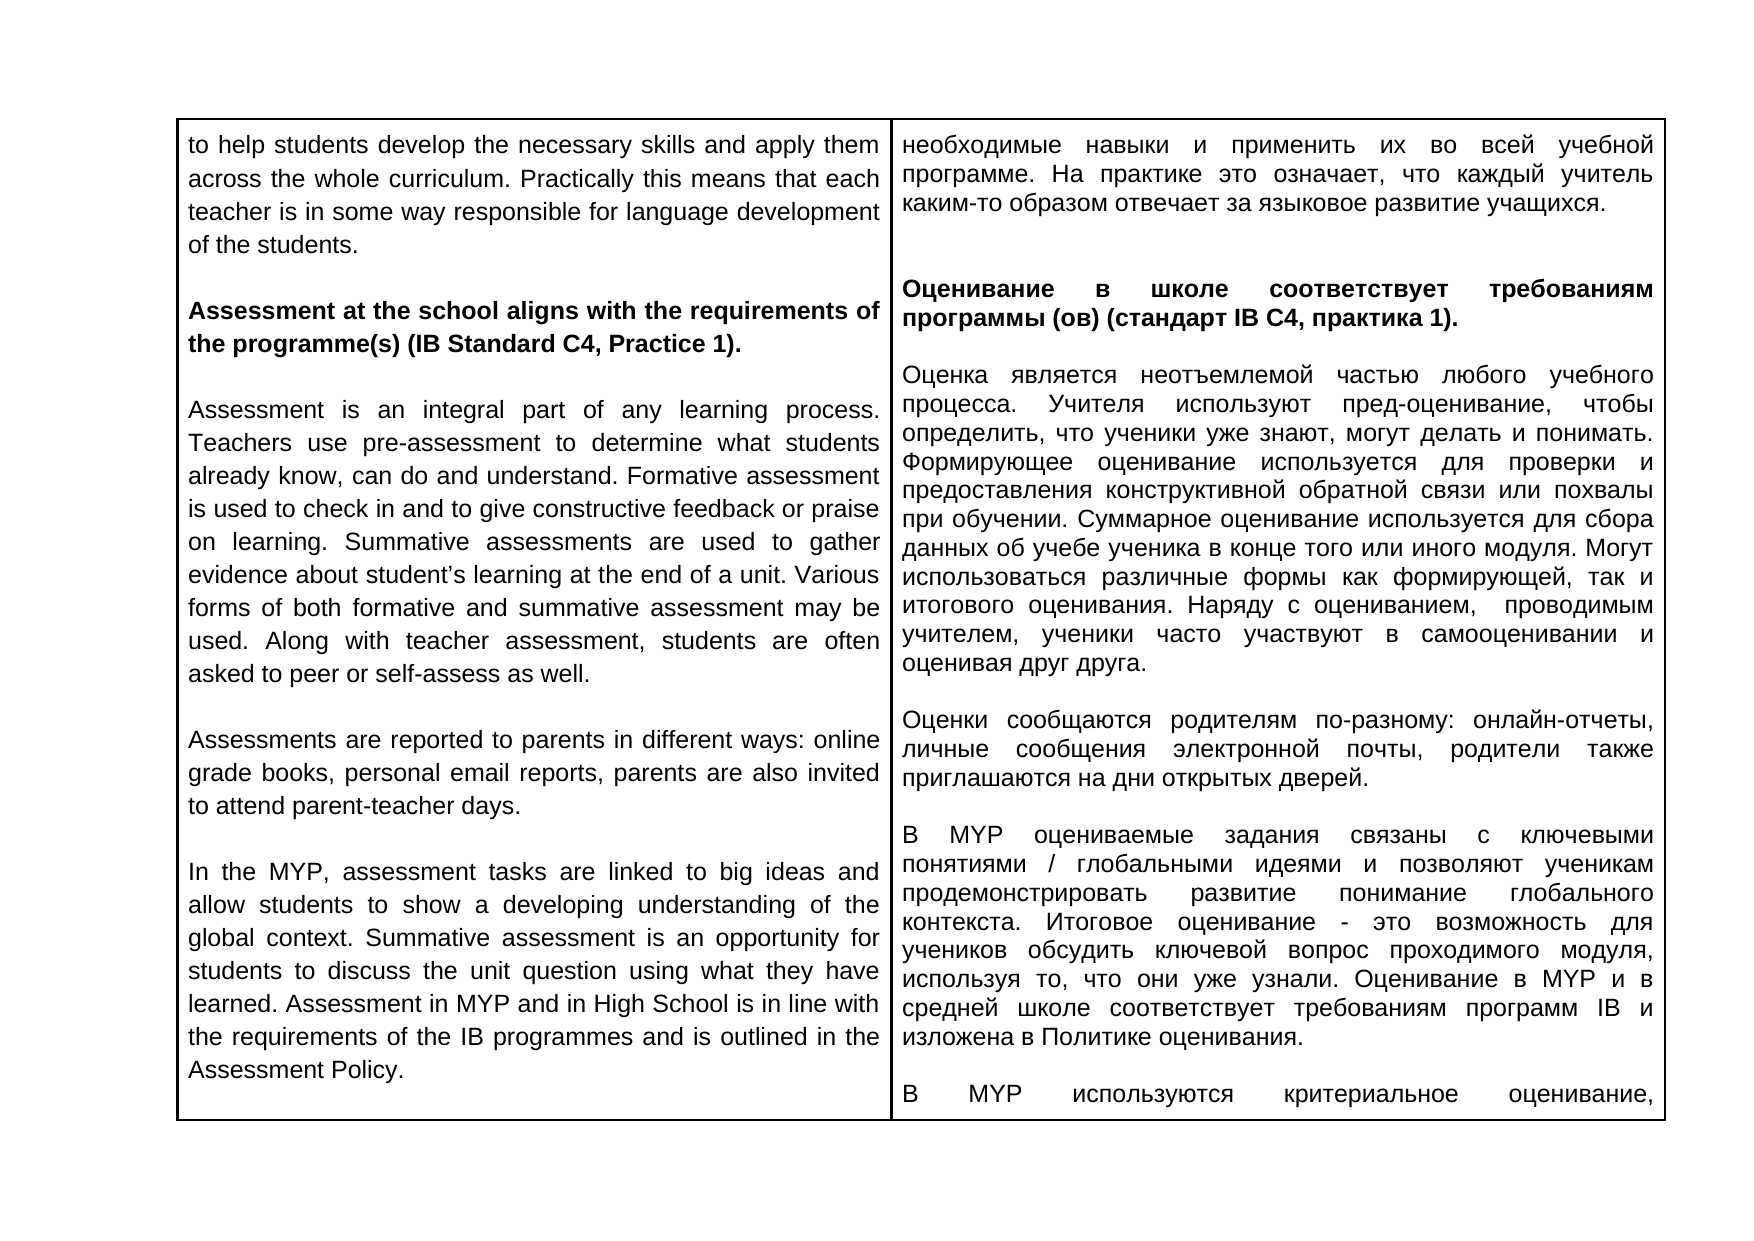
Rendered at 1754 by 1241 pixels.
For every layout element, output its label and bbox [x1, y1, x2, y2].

table_header [893, 120, 1664, 1118]
table_header [179, 120, 890, 1118]
